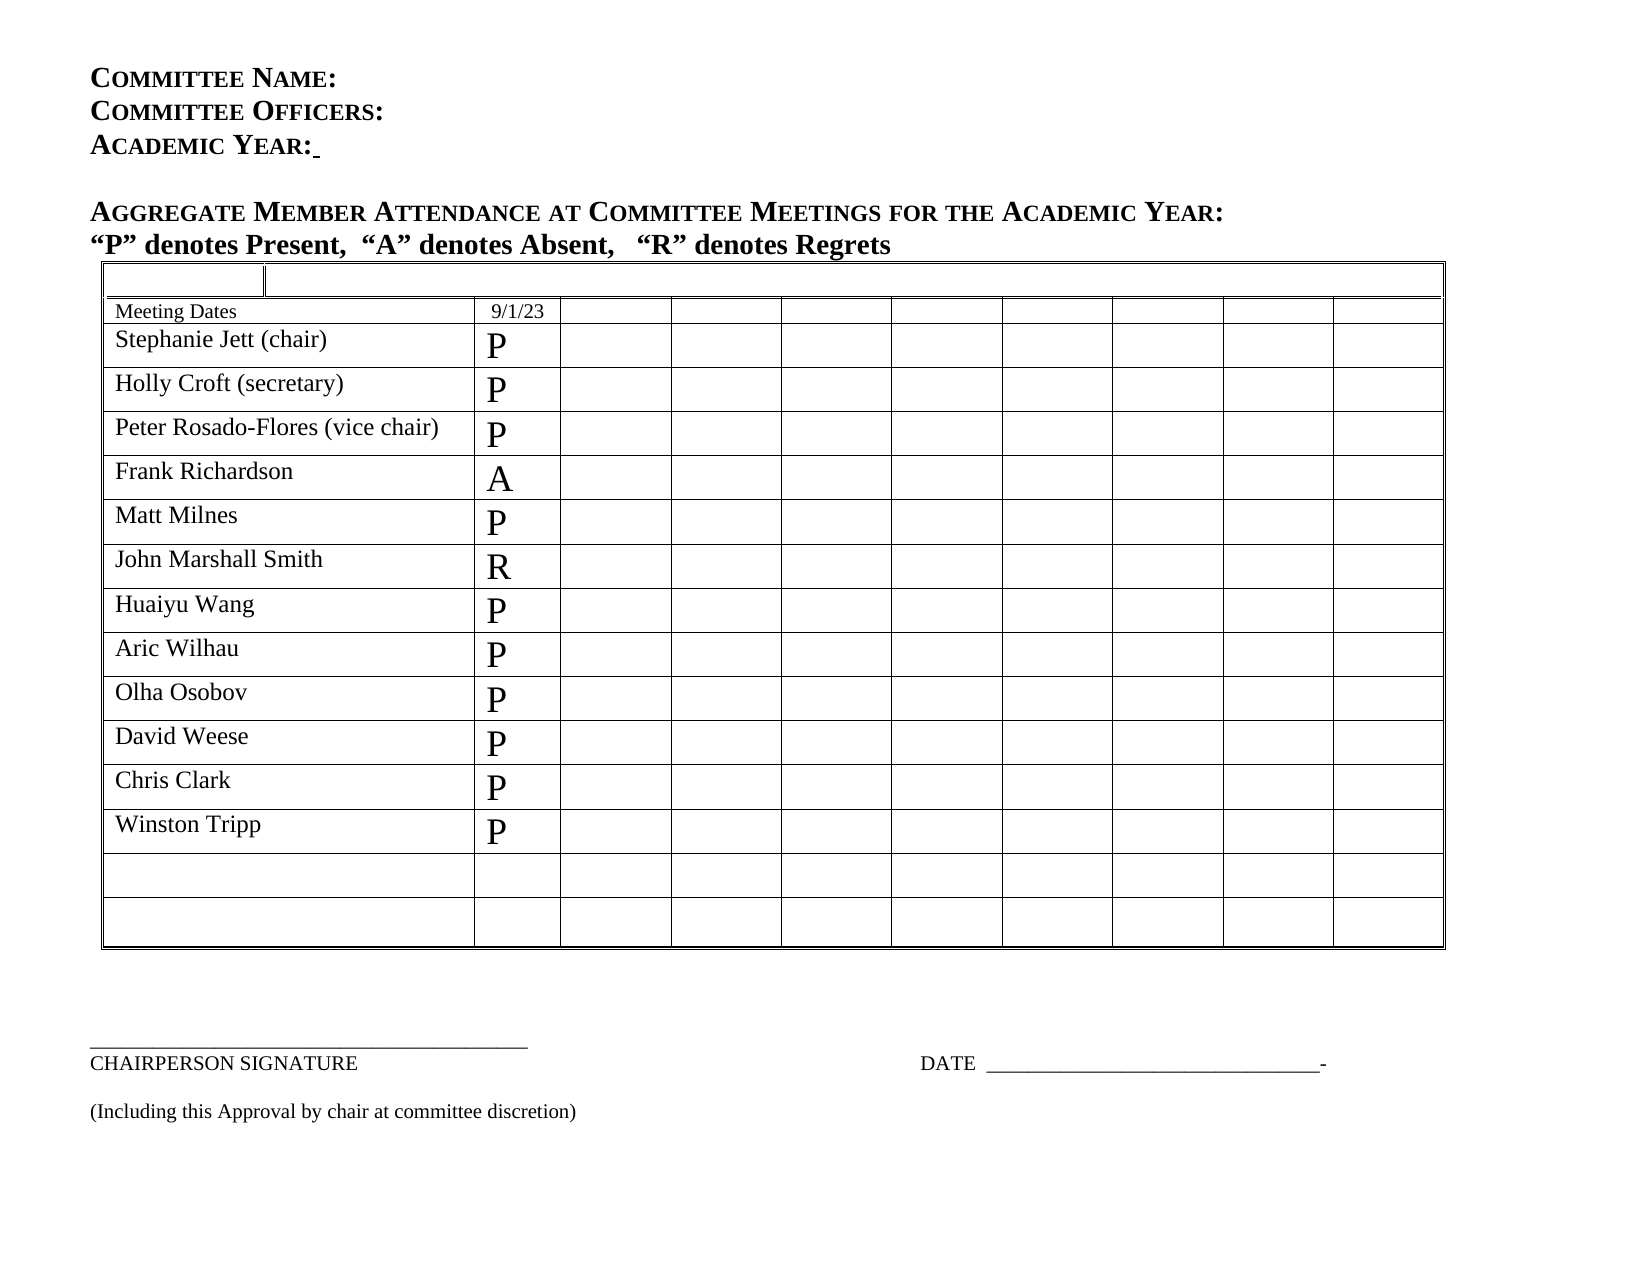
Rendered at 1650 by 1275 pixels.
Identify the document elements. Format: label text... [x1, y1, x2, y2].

table_cell Winston Tripp [104, 810, 474, 853]
table_cell [892, 412, 1002, 455]
table_cell [1113, 368, 1223, 411]
table_cell [782, 810, 891, 853]
table_cell [892, 854, 1002, 897]
table_cell [561, 898, 671, 946]
table_cell [672, 456, 781, 499]
table_cell [1003, 500, 1112, 543]
table_cell [1224, 810, 1333, 853]
table_cell [1224, 898, 1333, 946]
table_cell [672, 324, 781, 367]
table_cell [782, 456, 891, 499]
table_cell [1113, 854, 1223, 897]
table_cell [892, 810, 1002, 853]
table_cell R [475, 545, 560, 588]
table_cell [1334, 854, 1443, 897]
table_cell Meeting Dates [104, 296, 474, 323]
table_cell [672, 677, 781, 720]
table_cell [1334, 545, 1443, 588]
table_cell [782, 633, 891, 676]
table_cell P [475, 721, 560, 764]
table_cell [1334, 633, 1443, 676]
table_cell P [475, 368, 560, 411]
table_cell [1003, 299, 1112, 323]
table_cell [1113, 589, 1223, 632]
table_cell [672, 368, 781, 411]
table_cell [1113, 633, 1223, 676]
table_cell [672, 898, 781, 946]
table_cell P [475, 633, 560, 676]
table_cell P [475, 412, 560, 455]
table_cell [782, 898, 891, 946]
table_cell [1334, 412, 1443, 455]
table_cell [892, 898, 1002, 946]
table_cell P [475, 765, 560, 808]
table_cell [892, 721, 1002, 764]
table_cell [1003, 721, 1112, 764]
table_cell [1224, 854, 1333, 897]
table_cell [782, 412, 891, 455]
table_cell [782, 324, 891, 367]
table_cell [892, 368, 1002, 411]
table_cell [782, 765, 891, 808]
table_cell Peter Rosado-Flores (vice chair) [104, 412, 474, 455]
table_cell [1334, 721, 1443, 764]
table_cell [782, 299, 891, 323]
table_cell [1003, 412, 1112, 455]
table_cell [561, 299, 671, 323]
table_cell [1003, 677, 1112, 720]
text __________________________________________ [90, 1026, 1581, 1051]
table_cell [561, 412, 671, 455]
table_cell P [475, 324, 560, 367]
text CHAIRPERSON SIGNATURE DATE ________________________________- [90, 1051, 1581, 1074]
table_cell [782, 500, 891, 543]
table_cell [1334, 898, 1443, 946]
table_cell [561, 721, 671, 764]
table_cell [1003, 633, 1112, 676]
table_cell A [475, 456, 560, 499]
table_cell [1003, 589, 1112, 632]
table_cell Chris Clark [104, 765, 474, 808]
table_cell [1334, 500, 1443, 543]
table_cell [1224, 765, 1333, 808]
text (Including this Approval by chair at committee discretion) [90, 1099, 1581, 1123]
table_cell [1334, 368, 1443, 411]
table_cell [475, 854, 560, 897]
table_cell [1224, 368, 1333, 411]
table_cell [1113, 412, 1223, 455]
table_cell [561, 589, 671, 632]
table_cell [782, 545, 891, 588]
table_cell [561, 677, 671, 720]
table_cell [1113, 545, 1223, 588]
table_cell [561, 854, 671, 897]
table_cell [1113, 721, 1223, 764]
table_cell [1113, 677, 1223, 720]
table_cell Aric Wilhau [104, 633, 474, 676]
table_cell [1334, 765, 1443, 808]
table_cell Frank Richardson [104, 456, 474, 499]
table_cell [892, 677, 1002, 720]
table_cell [782, 589, 891, 632]
table_header [104, 264, 264, 296]
table_cell David Weese [104, 721, 474, 764]
table_cell [892, 324, 1002, 367]
table_cell [1334, 456, 1443, 499]
table_cell [1113, 299, 1223, 323]
table_cell [561, 368, 671, 411]
table_cell [1113, 810, 1223, 853]
text Academic Year: [90, 127, 1581, 161]
table_cell [1113, 898, 1223, 946]
text Committee Name: [90, 60, 1581, 93]
table_cell [1224, 324, 1333, 367]
table_cell P [475, 589, 560, 632]
table_cell [1224, 412, 1333, 455]
table_cell [1224, 677, 1333, 720]
table_cell [672, 854, 781, 897]
table_cell [782, 721, 891, 764]
table_cell [1113, 500, 1223, 543]
table_cell [1003, 545, 1112, 588]
table_cell [1334, 324, 1443, 367]
table_cell [672, 633, 781, 676]
text “P” denotes Present, “A” denotes Absent, “R” denotes Regrets [90, 228, 1581, 261]
table_cell [1003, 765, 1112, 808]
table_cell 9/1/23 [475, 299, 560, 323]
table_cell [782, 677, 891, 720]
table_cell [1113, 456, 1223, 499]
table_cell [561, 545, 671, 588]
table_cell [1224, 589, 1333, 632]
table_cell P [475, 677, 560, 720]
table_cell [561, 810, 671, 853]
table_cell [892, 633, 1002, 676]
table_cell Holly Croft (secretary) [104, 368, 474, 411]
table_cell John Marshall Smith [104, 545, 474, 588]
table_cell [1003, 324, 1112, 367]
table_cell [672, 299, 781, 323]
table_cell [1224, 633, 1333, 676]
table_cell [1113, 324, 1223, 367]
text Committee Officers: [90, 93, 1581, 127]
table_cell [1224, 545, 1333, 588]
table_cell [782, 368, 891, 411]
table_cell [1003, 368, 1112, 411]
table_cell [1224, 456, 1333, 499]
table_cell [672, 412, 781, 455]
table_cell [892, 545, 1002, 588]
table_cell [561, 324, 671, 367]
table_cell [475, 898, 560, 946]
table_cell [561, 633, 671, 676]
table_cell [892, 589, 1002, 632]
table_cell [1334, 589, 1443, 632]
table_cell [1224, 299, 1333, 323]
table_cell [1224, 500, 1333, 543]
table_cell [672, 810, 781, 853]
table_cell P [475, 810, 560, 853]
table_cell [672, 589, 781, 632]
text Aggregate Member Attendance at Committee Meetings for the Academic Year: [90, 194, 1581, 228]
table_cell Matt Milnes [104, 500, 474, 543]
table_cell [1334, 296, 1443, 323]
table_cell [1224, 721, 1333, 764]
table_cell [672, 721, 781, 764]
table_cell [1003, 456, 1112, 499]
table_cell [561, 765, 671, 808]
table_cell [561, 456, 671, 499]
table_cell [672, 545, 781, 588]
table_cell [782, 854, 891, 897]
table_cell [1003, 810, 1112, 853]
table_cell [892, 456, 1002, 499]
table_cell [104, 854, 474, 897]
table_cell [892, 500, 1002, 543]
table_cell [892, 765, 1002, 808]
table_cell P [475, 500, 560, 543]
table_cell [561, 500, 671, 543]
table_cell [1003, 898, 1112, 946]
table_cell [1334, 677, 1443, 720]
table_cell [672, 765, 781, 808]
table_cell [672, 500, 781, 543]
table_cell [1113, 765, 1223, 808]
table_cell [1003, 854, 1112, 897]
table_cell Huaiyu Wang [104, 589, 474, 632]
table_cell Olha Osobov [104, 677, 474, 720]
table_header [264, 264, 1443, 296]
table_cell [1334, 810, 1443, 853]
table_cell [892, 299, 1002, 323]
table_cell Stephanie Jett (chair) [104, 324, 474, 367]
table_cell [104, 898, 474, 946]
